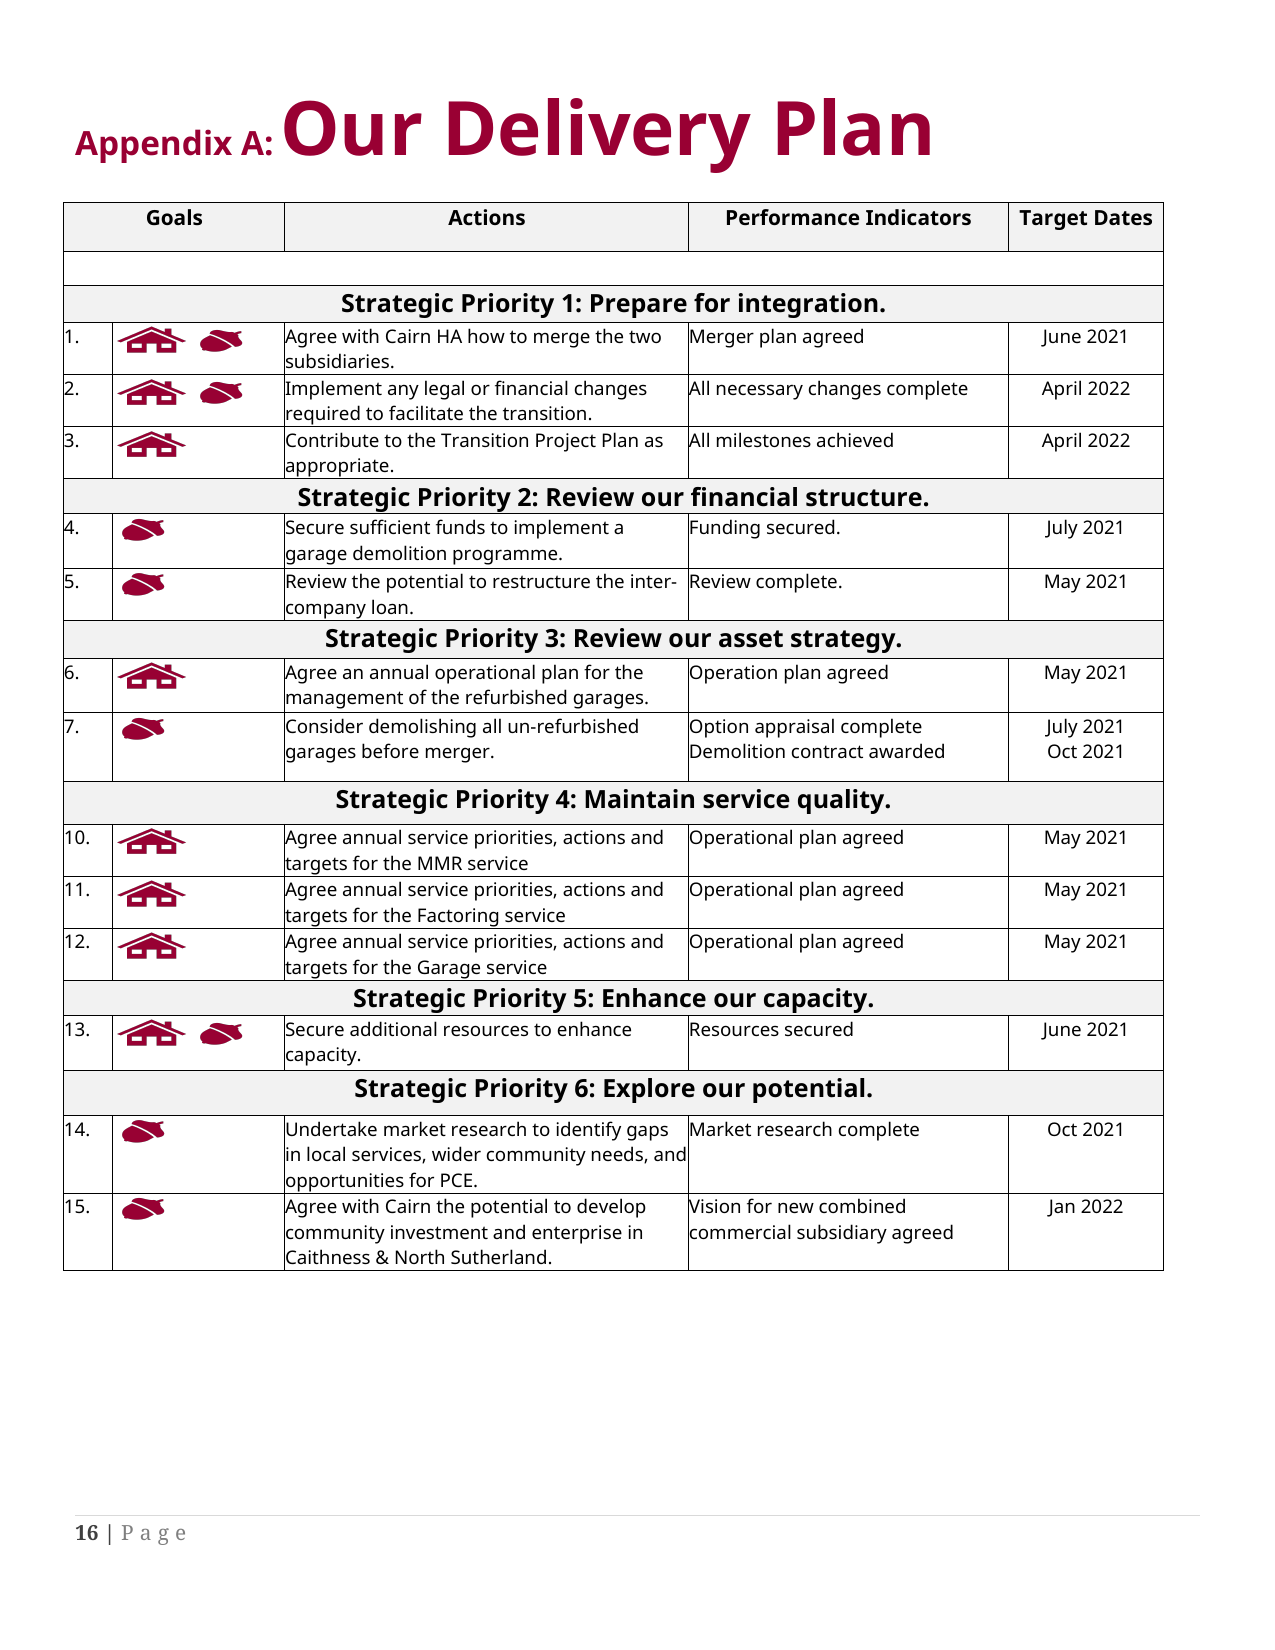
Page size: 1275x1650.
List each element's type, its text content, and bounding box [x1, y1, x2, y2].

table_header Target Dates [1009, 203, 1163, 251]
table_cell 10. [64, 825, 112, 876]
picture [112, 659, 191, 693]
table_cell July 2021 [1009, 514, 1163, 568]
table_cell Funding secured. [689, 514, 1008, 568]
table_cell Agree annual service priorities, actions and targets for the MMR service [285, 825, 688, 876]
table_cell Secure sufficient funds to implement a garage demolition programme. [285, 514, 688, 568]
table_cell Agree with Cairn the potential to develop community investment and enterprise in Caithness & North Sutherland. [285, 1194, 688, 1270]
table_cell Merger plan agreed [689, 323, 1008, 374]
table_cell 14. [64, 1116, 112, 1193]
table_cell 12. [64, 929, 112, 980]
picture [112, 514, 173, 546]
table_cell [113, 659, 284, 712]
table_cell Vision for new combined commercial subsidiary agreed [689, 1194, 1008, 1270]
table_cell Operational plan agreed [689, 929, 1008, 980]
table_cell Contribute to the Transition Project Plan as appropriate. [285, 427, 688, 478]
table_header Actions [285, 203, 688, 251]
picture [112, 323, 252, 357]
table_cell Agree an annual operational plan for the management of the refurbished garages. [285, 659, 688, 712]
table_cell Oct 2021 [1009, 1116, 1163, 1193]
table_header Performance Indicators [689, 203, 1008, 251]
table_cell Strategic Priority 1: Prepare for integration. [64, 286, 1163, 322]
table_cell May 2021 [1009, 877, 1163, 928]
table_cell Review complete. [689, 569, 1008, 620]
picture [112, 876, 191, 911]
table_cell Operation plan agreed [689, 659, 1008, 712]
table_cell [113, 514, 284, 568]
table_cell Agree annual service priorities, actions and targets for the Garage service [285, 929, 688, 980]
table_cell Option appraisal complete Demolition contract awarded [689, 713, 1008, 781]
table_cell 1. [64, 323, 112, 374]
table_cell 11. [64, 877, 112, 928]
table_cell April 2022 [1009, 427, 1163, 478]
table_cell July 2021 Oct 2021 [1009, 713, 1163, 781]
table_cell Implement any legal or financial changes required to facilitate the transition. [285, 375, 688, 426]
table_cell Review the potential to restructure the inter-company loan. [285, 569, 688, 620]
table_cell April 2022 [1009, 375, 1163, 426]
table_cell [113, 569, 284, 620]
picture [112, 427, 191, 461]
table_cell 15. [64, 1194, 112, 1270]
table_cell [113, 1194, 284, 1270]
table_cell May 2021 [1009, 929, 1163, 980]
table_cell [113, 877, 284, 928]
table_header Goals [64, 203, 284, 251]
table_cell 13. [64, 1016, 112, 1070]
table_cell 7. [64, 713, 112, 781]
table_cell [113, 427, 284, 478]
table_cell Operational plan agreed [689, 825, 1008, 876]
table_cell [113, 1016, 284, 1070]
table_cell Consider demolishing all un-refurbished garages before merger. [285, 713, 688, 781]
text Appendix A: Our Delivery Plan [75, 75, 1200, 177]
picture [112, 928, 191, 963]
table_cell May 2021 [1009, 659, 1163, 712]
table_cell [113, 375, 284, 426]
table_cell All necessary changes complete [689, 375, 1008, 426]
table_cell June 2021 [1009, 1016, 1163, 1070]
table_cell 2. [64, 375, 112, 426]
picture [112, 1016, 252, 1050]
table_cell Agree annual service priorities, actions and targets for the Factoring service [285, 877, 688, 928]
table_cell [64, 252, 1163, 284]
table_cell 5. [64, 569, 112, 620]
table_cell Operational plan agreed [689, 877, 1008, 928]
picture [112, 1193, 173, 1225]
table_cell May 2021 [1009, 825, 1163, 876]
picture [112, 1116, 173, 1148]
table_cell Strategic Priority 4: Maintain service quality. [64, 782, 1163, 824]
table_cell [113, 323, 284, 374]
table_cell June 2021 [1009, 323, 1163, 374]
picture [112, 375, 252, 409]
table_cell [113, 713, 284, 781]
table_cell Secure additional resources to enhance capacity. [285, 1016, 688, 1070]
table_cell Undertake market research to identify gaps in local services, wider community needs, and opportunities for PCE. [285, 1116, 688, 1193]
table_cell [113, 929, 284, 980]
picture [112, 713, 173, 745]
table_cell Market research complete [689, 1116, 1008, 1193]
table_cell Resources secured [689, 1016, 1008, 1070]
table_cell 3. [64, 427, 112, 478]
table_cell Agree with Cairn HA how to merge the two subsidiaries. [285, 323, 688, 374]
picture [112, 824, 191, 858]
picture [112, 568, 173, 601]
table_cell Strategic Priority 3: Review our asset strategy. [64, 621, 1163, 658]
table_cell 4. [64, 514, 112, 568]
table_cell May 2021 [1009, 569, 1163, 620]
table_cell All milestones achieved [689, 427, 1008, 478]
table_cell Jan 2022 [1009, 1194, 1163, 1270]
table_cell [113, 825, 284, 876]
table_cell 6. [64, 659, 112, 712]
table_cell [113, 1116, 284, 1193]
table_cell Strategic Priority 5: Enhance our capacity. [64, 981, 1163, 1015]
